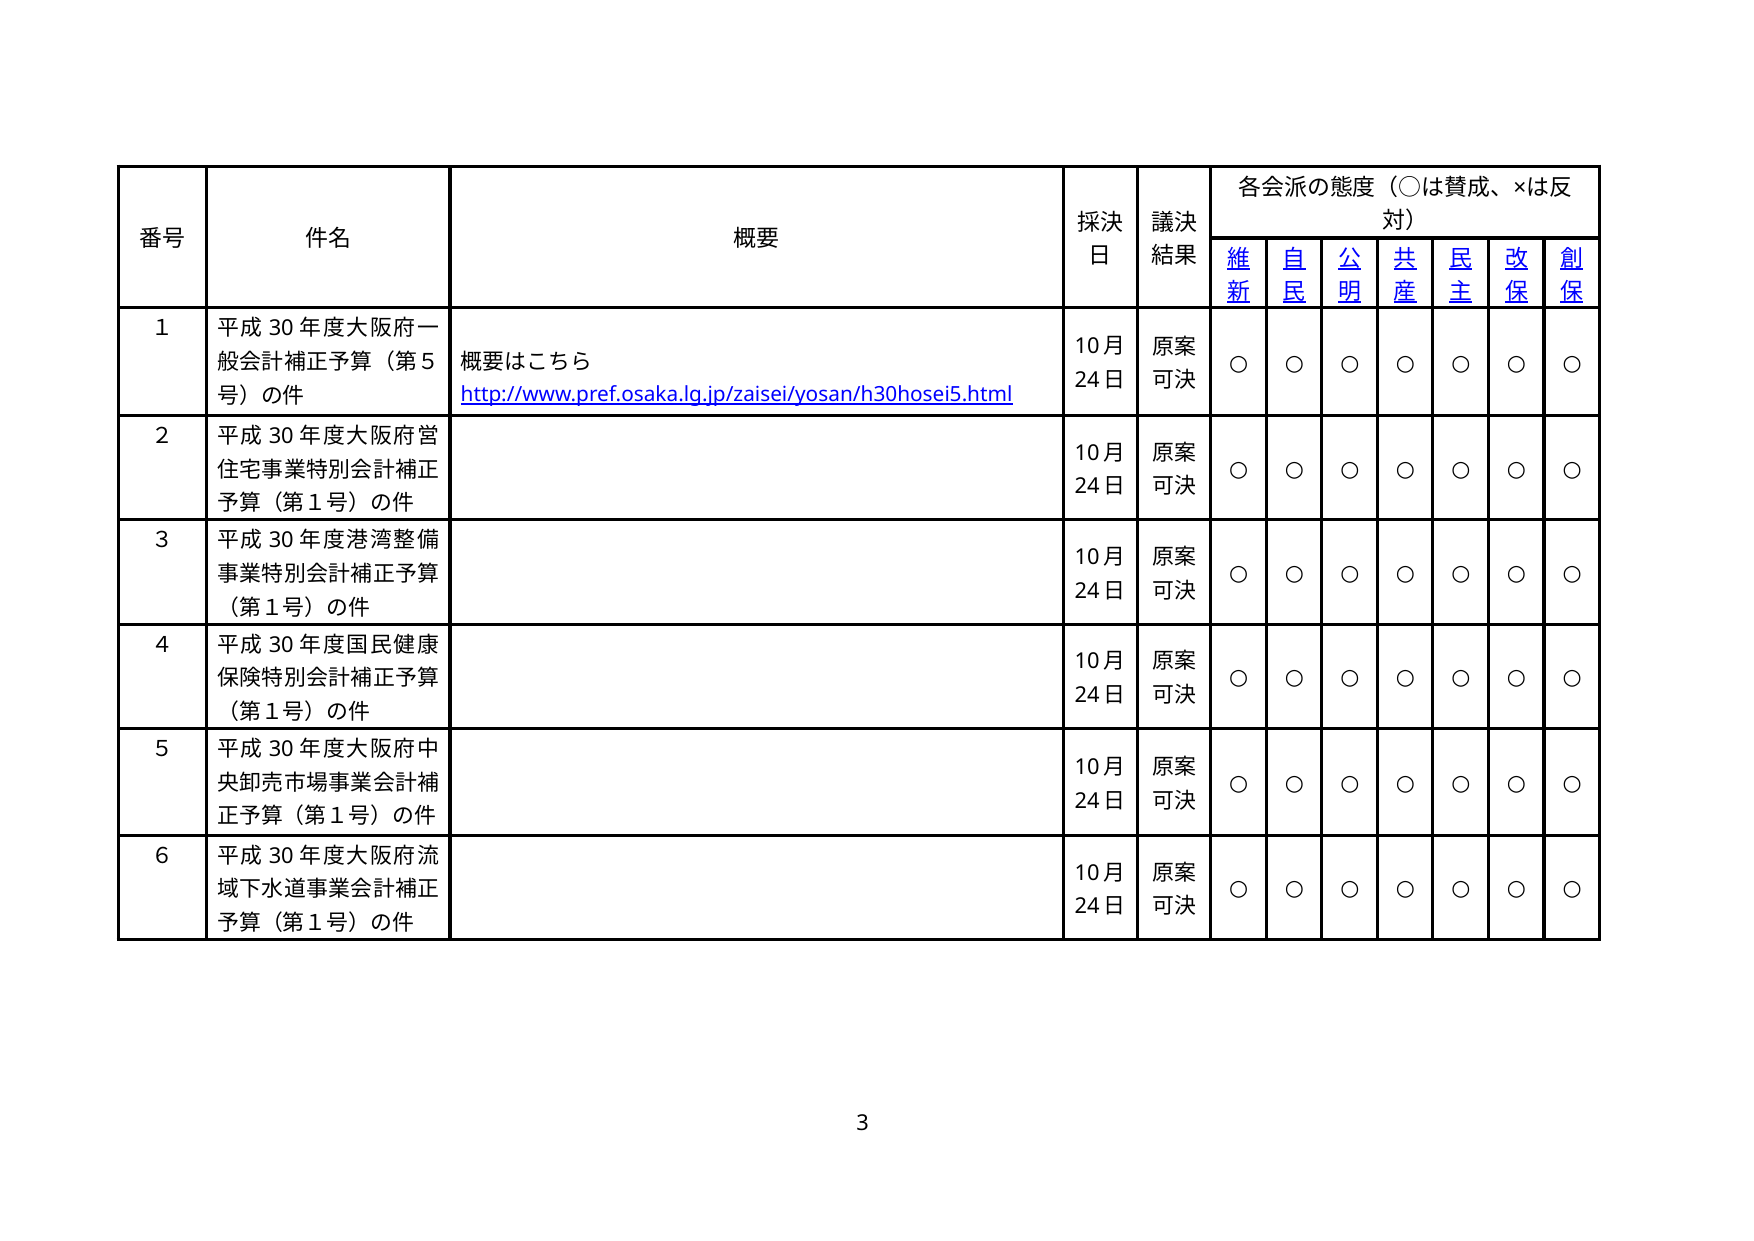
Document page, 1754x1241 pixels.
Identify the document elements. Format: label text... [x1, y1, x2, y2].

table_cell ○ [1268, 837, 1320, 938]
table_cell ○ [1490, 626, 1542, 727]
table_cell ○ [1379, 837, 1431, 938]
table_cell 10月24日 [1065, 730, 1136, 833]
table_cell ○ [1323, 521, 1376, 622]
table_cell 自民 [1268, 240, 1320, 306]
table_cell ○ [1434, 521, 1487, 622]
table_header 概要 [452, 168, 1062, 306]
table_cell ○ [1490, 417, 1542, 518]
table_cell 民主 [1434, 240, 1487, 306]
table_cell ○ [1434, 837, 1487, 938]
table_cell ○ [1212, 309, 1265, 414]
table_cell ○ [1490, 730, 1542, 833]
table_cell ６ [120, 837, 205, 938]
table_cell ○ [1212, 521, 1265, 622]
table_cell １ [120, 309, 205, 414]
table_cell 原案可決 [1139, 730, 1209, 833]
table_cell ○ [1546, 417, 1598, 518]
table_cell ○ [1490, 309, 1542, 414]
table_cell ○ [1268, 309, 1320, 414]
table_cell ○ [1323, 730, 1376, 833]
table_cell 原案可決 [1139, 837, 1209, 938]
table_cell ２ [120, 417, 205, 518]
table_cell ○ [1490, 837, 1542, 938]
table_cell ○ [1546, 309, 1598, 414]
table_cell ○ [1434, 309, 1487, 414]
table_cell 平成30年度大阪府中央卸売市場事業会計補正予算（第１号）の件 [208, 730, 448, 833]
table_cell ５ [120, 730, 205, 833]
table_cell [452, 521, 1062, 622]
table_cell 10月24日 [1065, 837, 1136, 938]
table_cell 平成30年度大阪府一般会計補正予算（第５号）の件 [208, 309, 448, 414]
table_cell 平成30年度港湾整備事業特別会計補正予算（第１号）の件 [208, 521, 448, 622]
table_cell ○ [1323, 626, 1376, 727]
table_cell ○ [1490, 521, 1542, 622]
table_cell ○ [1323, 309, 1376, 414]
table_header 各会派の態度（○は賛成、×は反対） [1212, 168, 1598, 236]
table_cell ○ [1379, 730, 1431, 833]
table_cell ○ [1212, 730, 1265, 833]
table_header 件名 [208, 168, 448, 306]
table_cell ○ [1268, 521, 1320, 622]
table_cell 原案可決 [1139, 626, 1209, 727]
table_cell 10月24日 [1065, 521, 1136, 622]
table_cell ○ [1546, 521, 1598, 622]
table_cell ○ [1268, 417, 1320, 518]
table_cell [452, 730, 1062, 833]
table_cell 改保 [1490, 240, 1542, 306]
table_cell ○ [1323, 837, 1376, 938]
table_cell ○ [1379, 309, 1431, 414]
table_cell ○ [1546, 730, 1598, 833]
table_cell ○ [1323, 417, 1376, 518]
table_cell 平成30年度大阪府流域下水道事業会計補正予算（第１号）の件 [208, 837, 448, 938]
table_cell ○ [1546, 626, 1598, 727]
table_cell ４ [120, 626, 205, 727]
table_cell [452, 837, 1062, 938]
table_cell ○ [1434, 626, 1487, 727]
table_cell ○ [1268, 626, 1320, 727]
table_cell 概要はこちら http://www.pref.osaka.lg.jp/zaisei/yosan/h30hosei5.html [452, 309, 1062, 414]
table_cell 平成30年度大阪府営住宅事業特別会計補正予算（第１号）の件 [208, 417, 448, 518]
table_cell ○ [1379, 417, 1431, 518]
table_cell 原案可決 [1139, 309, 1209, 414]
table_cell 公明 [1323, 240, 1376, 306]
table_cell 維新 [1212, 240, 1265, 306]
table_cell 創保 [1546, 240, 1598, 306]
table_header 議決結果 [1139, 168, 1209, 306]
table_cell ○ [1212, 417, 1265, 518]
table_cell 10月24日 [1065, 417, 1136, 518]
table_cell 原案可決 [1139, 521, 1209, 622]
table_cell ○ [1379, 521, 1431, 622]
table_cell ○ [1379, 626, 1431, 727]
table_cell [452, 417, 1062, 518]
table_header 番号 [120, 168, 205, 306]
table_cell 平成30年度国民健康保険特別会計補正予算（第１号）の件 [208, 626, 448, 727]
table_cell ○ [1268, 730, 1320, 833]
table_cell [452, 626, 1062, 727]
table_cell 10月24日 [1065, 626, 1136, 727]
table_cell ○ [1434, 730, 1487, 833]
table_cell 10月24日 [1065, 309, 1136, 414]
table_header 採決日 [1065, 168, 1136, 306]
table_cell ○ [1212, 837, 1265, 938]
table_cell 原案可決 [1139, 417, 1209, 518]
table_cell ○ [1212, 626, 1265, 727]
table_cell ３ [120, 521, 205, 622]
table_cell ○ [1546, 837, 1598, 938]
table_cell 共産 [1379, 240, 1431, 306]
table_cell ○ [1434, 417, 1487, 518]
